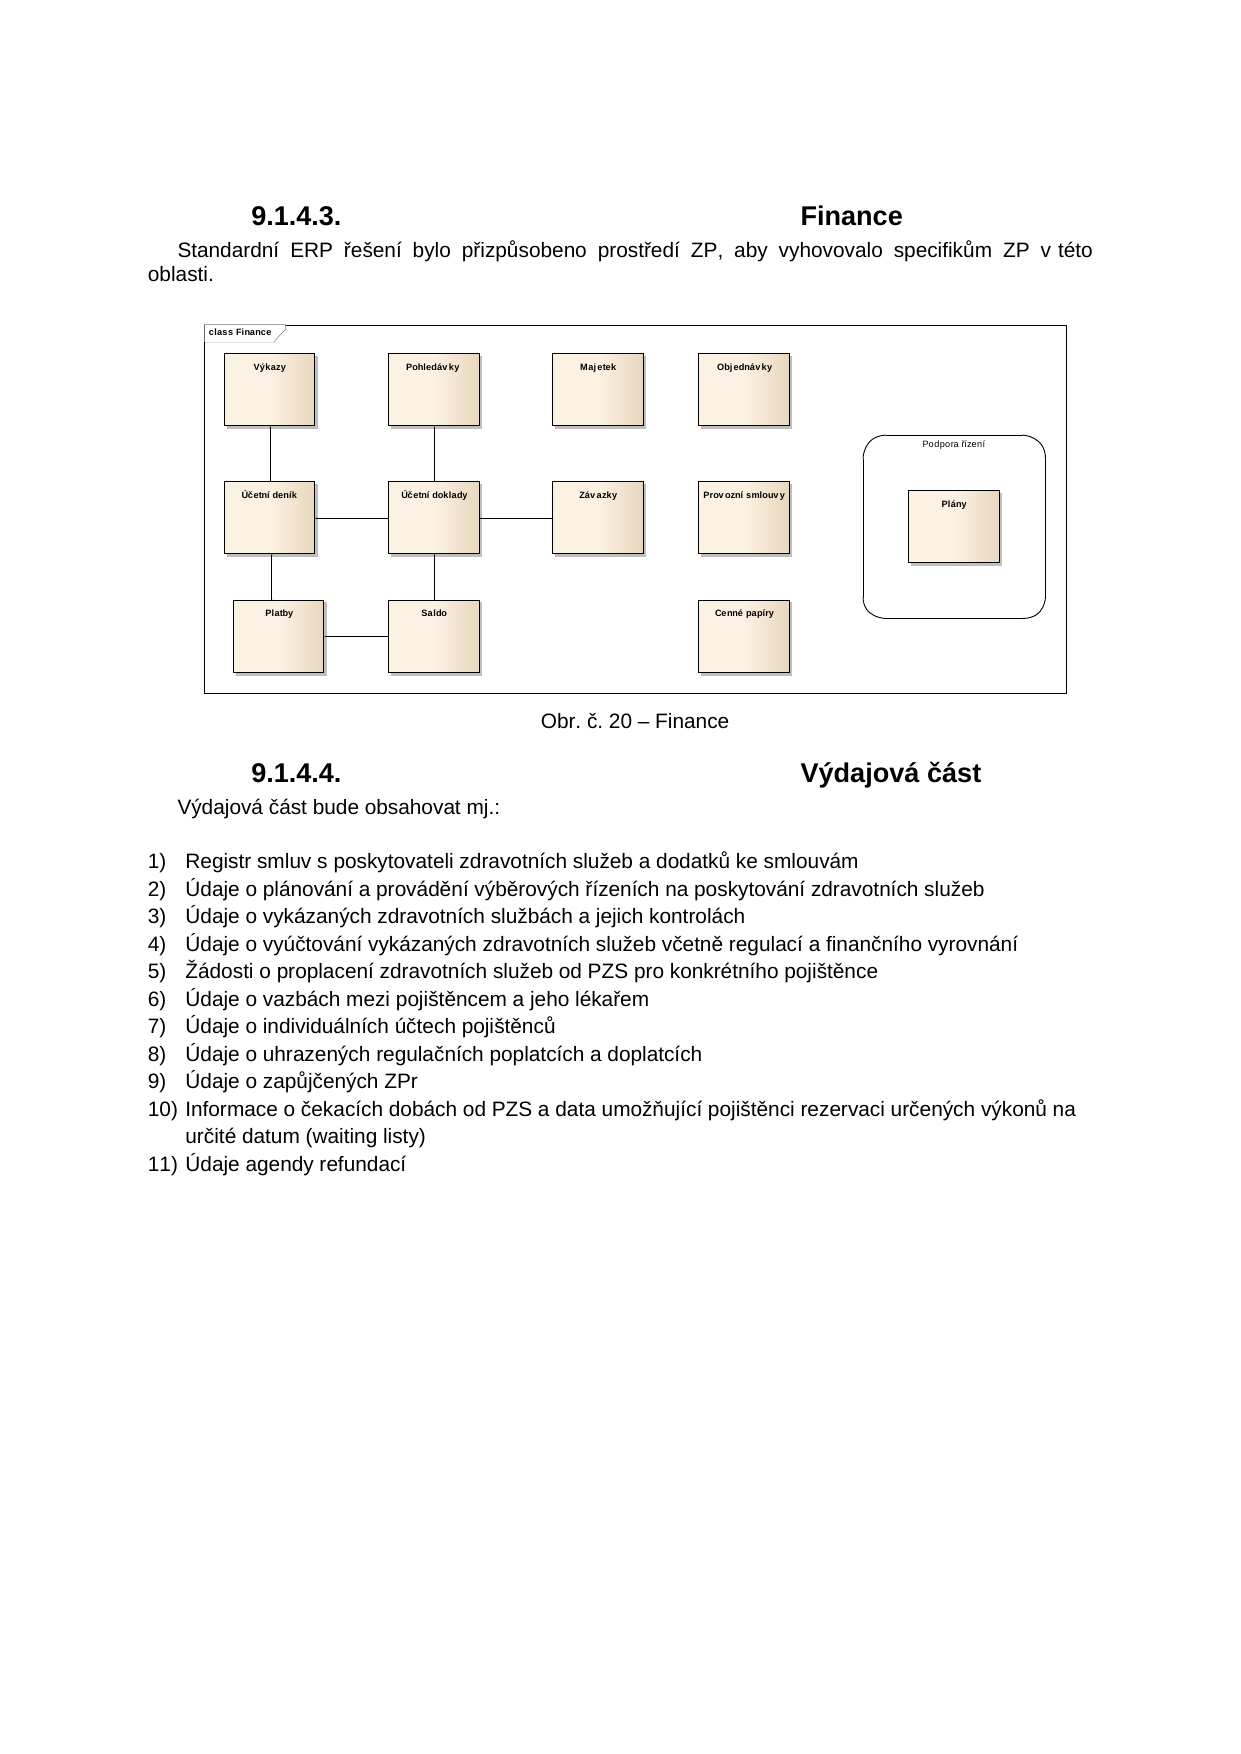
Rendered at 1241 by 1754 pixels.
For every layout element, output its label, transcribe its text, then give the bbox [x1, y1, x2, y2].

list Údaje o vyúčtování vykázaných zdravotních služeb včetně regulací a finančního vyrovnání [148, 932, 1093, 956]
text Finance [251, 200, 1093, 231]
text Standardní ERP řešení bylo přizpůsobeno prostředí ZP, aby vyhovovalo specifikům ZP v této oblasti. [148, 238, 1093, 286]
list Registr smluv s poskytovateli zdravotních služeb a dodatků ke smlouvám [148, 849, 1093, 873]
list Údaje o individuálních účtech pojištěnců [148, 1014, 1093, 1038]
list Informace o čekacích dobách od PZS a data umožňující pojištěnci rezervaci určených výkonů na určité datum (waiting listy) [148, 1097, 1093, 1148]
text Výdajová část [251, 757, 1093, 789]
list Údaje o vazbách mezi pojištěncem a jeho lékařem [148, 987, 1093, 1011]
list Údaje agendy refundací [148, 1152, 1093, 1176]
list Údaje o plánování a provádění výběrových řízeních na poskytování zdravotních služeb [148, 877, 1093, 901]
text Obr. č. 20 – Finance [148, 708, 1093, 732]
text Výdajová část bude obsahovat mj.: [148, 795, 1093, 819]
list Údaje o uhrazených regulačních poplatcích a doplatcích [148, 1042, 1093, 1066]
list Údaje o vykázaných zdravotních službách a jejich kontrolách [148, 904, 1093, 928]
list Údaje o zapůjčených ZPr [148, 1069, 1093, 1093]
list Žádosti o proplacení zdravotních služeb od PZS pro konkrétního pojištěnce [148, 959, 1093, 983]
